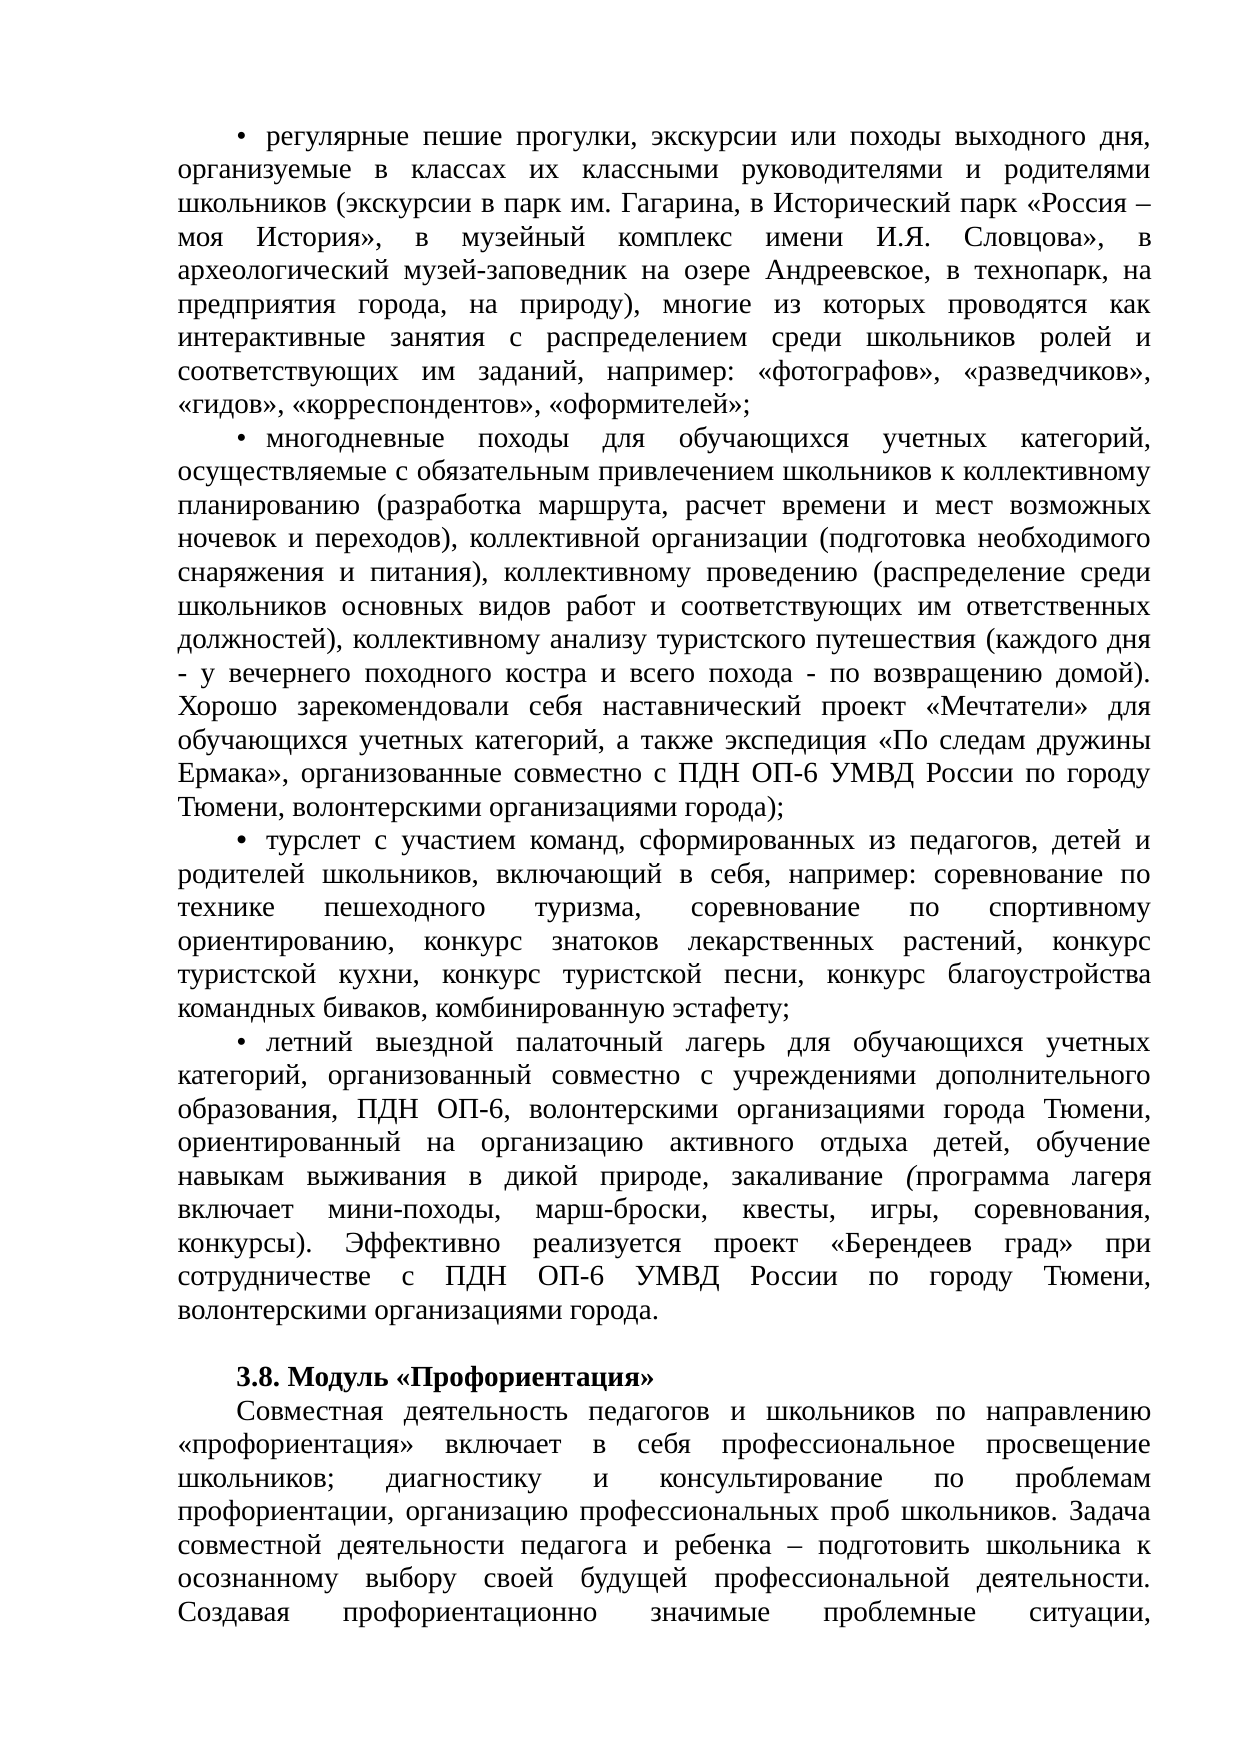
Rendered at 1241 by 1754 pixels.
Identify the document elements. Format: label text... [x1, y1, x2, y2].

text • регулярные пешие прогулки, экскурсии или походы выходного дня, организуемые в классах их классными руководителями и родителями школьников (экскурсии в парк им. Гагарина, в Исторический парк «Россия – моя История», в музейный комплекс имени И.Я. Словцова», в археологический музей-заповедник на озере Андреевское, в технопарк, на предприятия города, на природу), многие из которых проводятся как интерактивные занятия с распределением среди школьников ролей и соответствующих им заданий, например: «фотографов», «разведчиков», «гидов», «корреспондентов», «оформителей»; [177, 118, 1152, 420]
text • турслет с участием команд, сформированных из педагогов, детей и родителей школьников, включающий в себя, например: соревнование по технике пешеходного туризма, соревнование по спортивному ориентированию, конкурс знатоков лекарственных растений, конкурс туристской кухни, конкурс туристской песни, конкурс благоустройства командных биваков, комбинированную эстафету; [177, 822, 1152, 1024]
text 3.8. Модуль «Профориентация» [177, 1359, 1152, 1393]
text • летний выездной палаточный лагерь для обучающихся учетных категорий, организованный совместно с учреждениями дополнительного образования, ПДН ОП-6, волонтерскими организациями города Тюмени, ориентированный на организацию активного отдыха детей, обучение навыкам выживания в дикой природе, закаливание (программа лагеря включает мини-походы, марш-броски, квесты, игры, соревнования, конкурсы). Эффективно реализуется проект «Берендеев град» при сотрудничестве с ПДН ОП-6 УМВД России по городу Тюмени, волонтерскими организациями города. [177, 1024, 1152, 1326]
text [177, 1393, 1152, 1627]
text • многодневные походы для обучающихся учетных категорий, осуществляемые с обязательным привлечением школьников к коллективному планированию (разработка маршрута, расчет времени и мест возможных ночевок и переходов), коллективной организации (подготовка необходимого снаряжения и питания), коллективному проведению (распределение среди школьников основных видов работ и соответствующих им ответственных должностей), коллективному анализу туристского путешествия (каждого дня - у вечернего походного костра и всего похода - по возвращению домой). Хорошо зарекомендовали себя наставнический проект «Мечтатели» для обучающихся учетных категорий, а также экспедиция «По следам дружины Ермака», организованные совместно с ПДН ОП-6 УМВД России по городу Тюмени, волонтерскими организациями города); [177, 420, 1152, 822]
